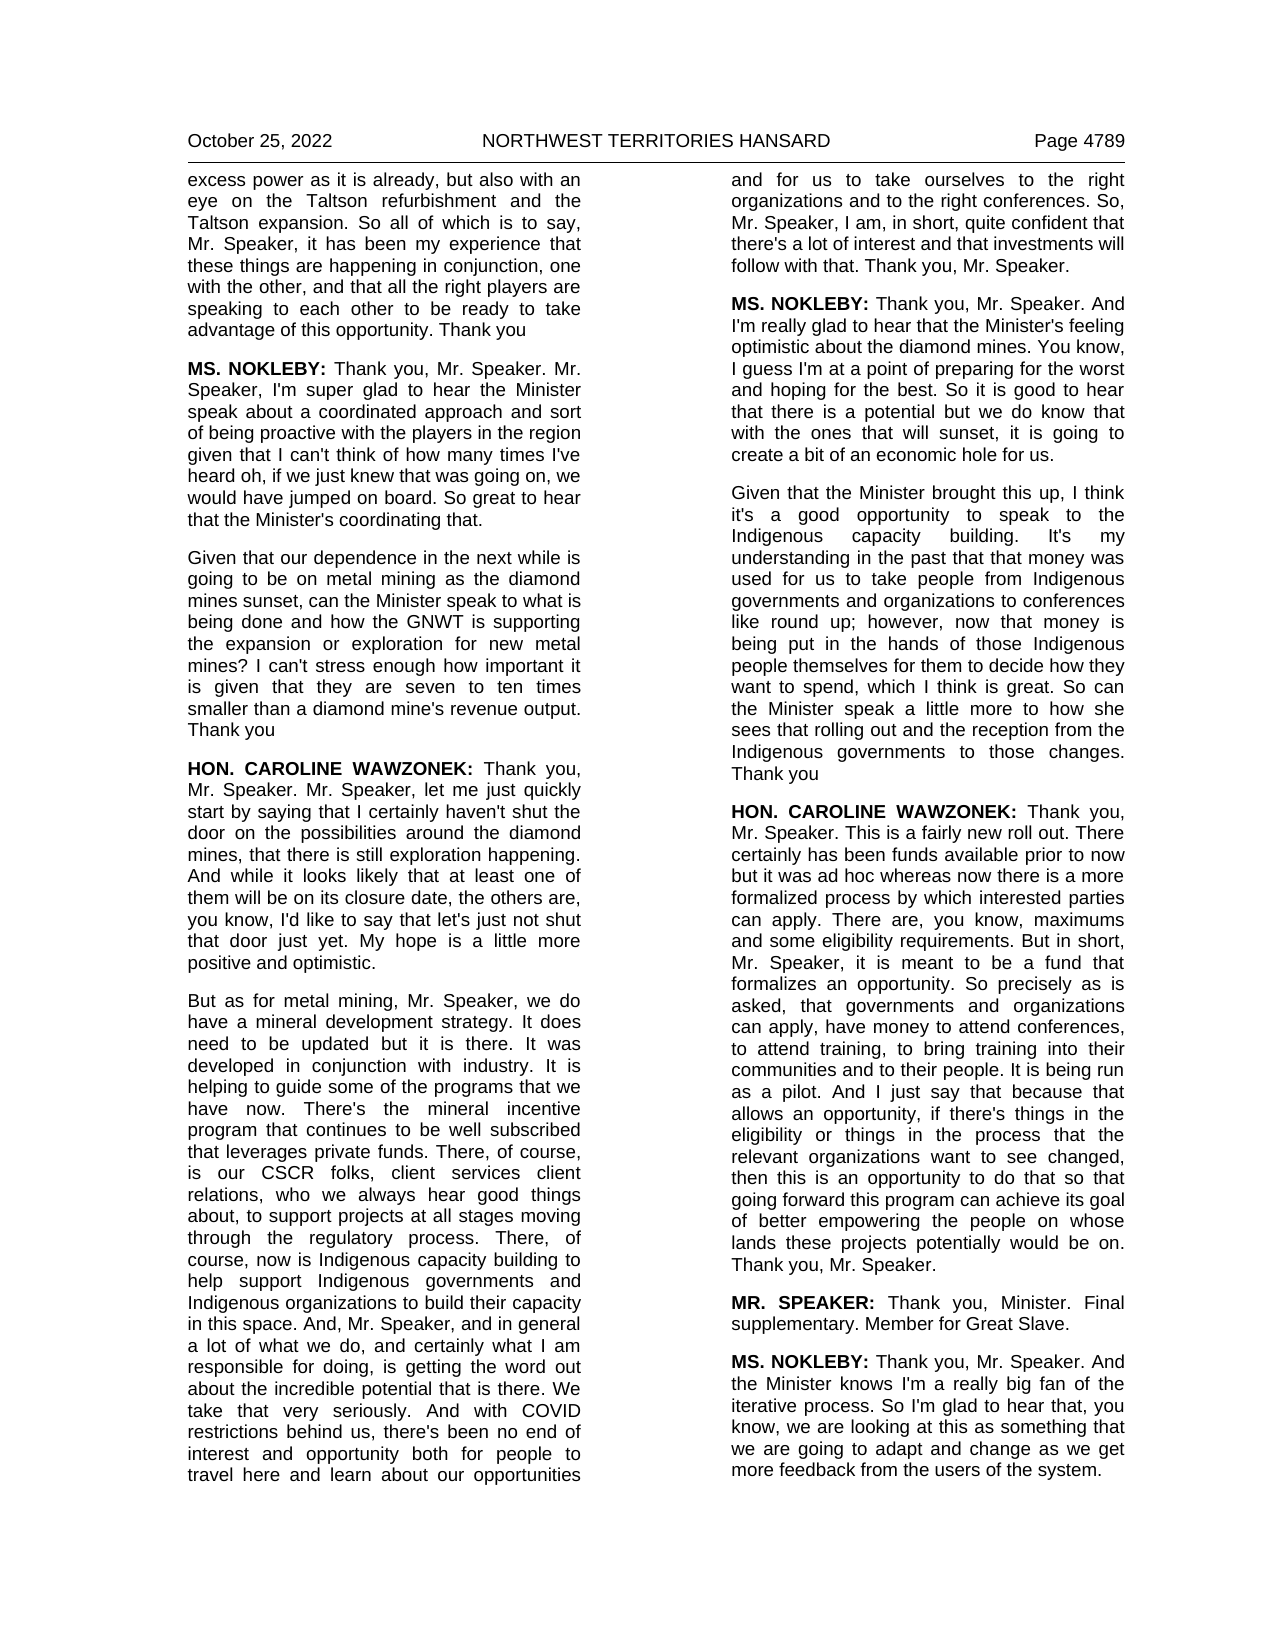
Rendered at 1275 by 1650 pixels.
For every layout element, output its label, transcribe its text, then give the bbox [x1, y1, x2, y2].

text But as for metal mining, Mr. Speaker, we do have a mineral development strategy. It does need to be updated but it is there. It was developed in conjunction with industry. It is helping to guide some of the programs that we have now. There's the mineral incentive program that continues to be well subscribed that leverages private funds. There, of course, is our CSCR folks, client services client relations, who we always hear good things about, to support projects at all stages moving through the regulatory process. There, of course, now is Indigenous capacity building to help support Indigenous governments and Indigenous organizations to build their capacity in this space. And, Mr. Speaker, and in general a lot of what we do, and certainly what I am responsible for doing, is getting the word out about the incredible potential that is there. We take that very seriously. And with COVID restrictions behind us, there's been no end of interest and opportunity both for people to travel here and learn about our opportunities and for us to take ourselves to the right organizations and to the right conferences. So, Mr. Speaker, I am, in short, quite confident that there's a lot of interest and that investments will follow with that. Thank you, Mr. Speaker. [187, 990, 581, 1486]
text MS. NOKLEBY: Thank you, Mr. Speaker. Mr. Speaker, I'm super glad to hear the Minister speak about a coordinated approach and sort of being proactive with the players in the region given that I can't think of how many times I've heard oh, if we just knew that was going on, we would have jumped on board. So great to hear that the Minister's coordinating that. [187, 357, 581, 530]
text Given that our dependence in the next while is going to be on metal mining as the diamond mines sunset, can the Minister speak to what is being done and how the GNWT is supporting the expansion or exploration for new metal mines? I can't stress enough how important it is given that they are seven to ten times smaller than a diamond mine's revenue output. Thank you [187, 547, 581, 741]
text HON. CAROLINE WAWZONEK: Thank you, Mr. Speaker. This is a fairly new roll out. There certainly has been funds available prior to now but it was ad hoc whereas now there is a more formalized process by which interested parties can apply. There are, you know, maximums and some eligibility requirements. But in short, Mr. Speaker, it is meant to be a fund that formalizes an opportunity. So precisely as is asked, that governments and organizations can apply, have money to attend conferences, to attend training, to bring training into their communities and to their people. It is being run as a pilot. And I just say that because that allows an opportunity, if there's things in the eligibility or things in the process that the relevant organizations want to see changed, then this is an opportunity to do that so that going forward this program can achieve its goal of better empowering the people on whose lands these projects potentially would be on. Thank you, Mr. Speaker. [731, 801, 1125, 1275]
text Given that the Minister brought this up, I think it's a good opportunity to speak to the Indigenous capacity building. It's my understanding in the past that that money was used for us to take people from Indigenous governments and organizations to conferences like round up; however, now that money is being put in the hands of those Indigenous people themselves for them to decide how they want to spend, which I think is great. So can the Minister speak a little more to how she sees that rolling out and the reception from the Indigenous governments to those changes. Thank you [731, 482, 1125, 784]
text MS. NOKLEBY: Thank you, Mr. Speaker. And the Minister knows I'm a really big fan of the iterative process. So I'm glad to hear that, you know, we are looking at this as something that we are going to adapt and change as we get more feedback from the users of the system. [731, 1351, 1125, 1481]
text MS. NOKLEBY: Thank you, Mr. Speaker. And I'm really glad to hear that the Minister's feeling optimistic about the diamond mines. You know, I guess I'm at a point of preparing for the worst and hoping for the best. So it is good to hear that there is a potential but we do know that with the ones that will sunset, it is going to create a bit of an economic hole for us. [731, 293, 1125, 465]
text HON. CAROLINE WAWZONEK: Thank you, Mr. Speaker. Mr. Speaker, let me just quickly start by saying that I certainly haven't shut the door on the possibilities around the diamond mines, that there is still exploration happening. And while it looks likely that at least one of them will be on its closure date, the others are, you know, I'd like to say that let's just not shut that door just yet. My hope is a little more positive and optimistic. [187, 757, 581, 973]
text MR. SPEAKER: Thank you, Minister. Final supplementary. Member for Great Slave. [731, 1292, 1125, 1335]
